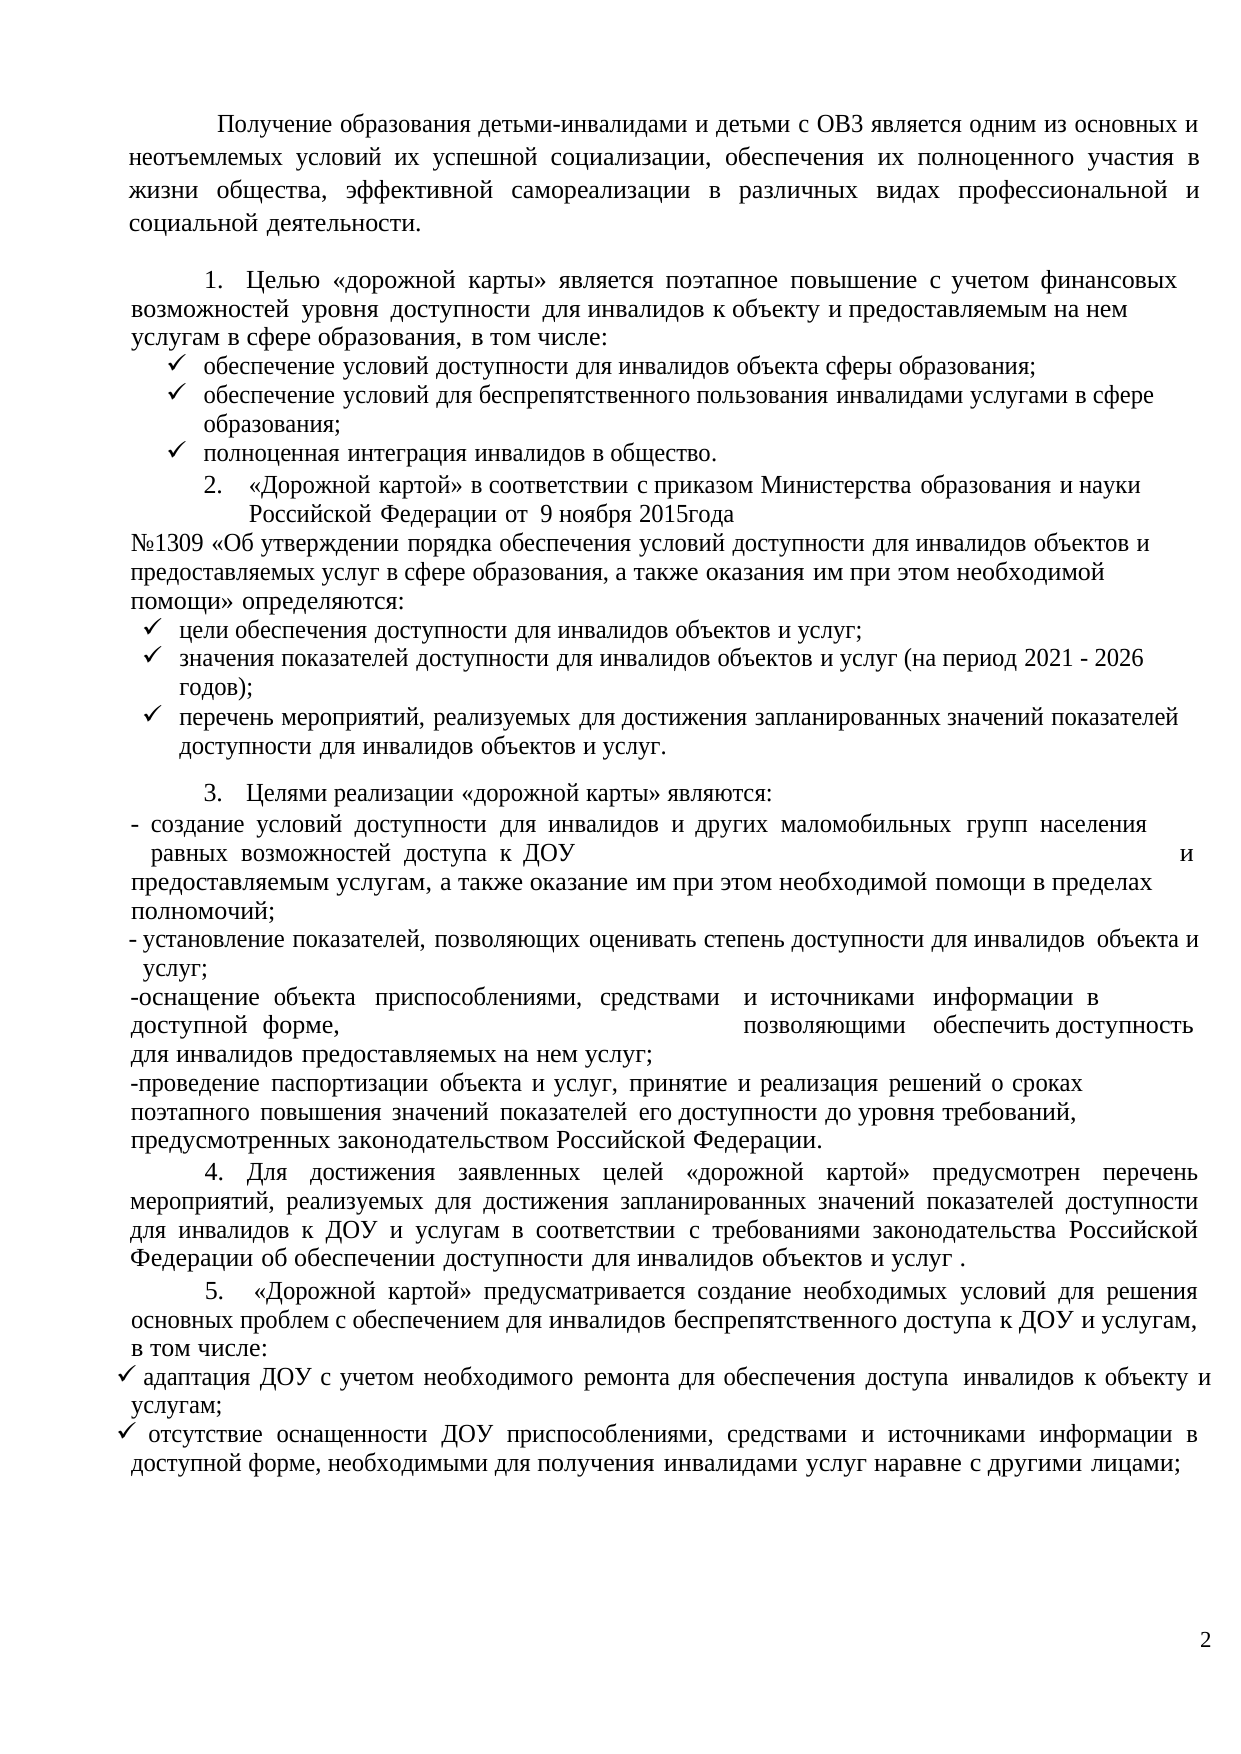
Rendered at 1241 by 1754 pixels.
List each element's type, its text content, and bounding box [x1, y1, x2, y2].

list «Дорожной картой» предусматривается создание необходимых условий для решения основных проблем с обеспечением для инвалидов беспрепятственного доступа к ДОУ и услугам, в том числе: [131, 1277, 1198, 1362]
list «Дорожной картой» в соответствии с приказом Министерства образования и науки Российской Федерации от 9 ноября 2015года [203, 470, 1211, 529]
text -проведение паспортизации объекта и услуг, принятие и реализация решений о сроках поэтапного повышения значений показателей его доступности до уровня требований, предусмотренных законодательством Российской Федерации. [130, 1068, 1211, 1154]
list создание условий доступности для инвалидов и других маломобильных групп населения равных возможностей доступа к ДОУ и предоставляемым услугам, а также оказание им при этом необходимой помощи в пределах полномочий; [130, 810, 1199, 925]
list установление показателей, позволяющих оценивать степень доступности для инвалидов объекта и услуг; [128, 925, 1211, 982]
list полноценная интеграция инвалидов в общество. [166, 438, 1211, 467]
text Получение образования детьми-инвалидами и детьми с OB3 является одним из основных и неотъемлемых условий их успешной социализации, обеспечения их полноценного участия в жизни общества, эффективной самореализации в различных видах профессиональной и социальной деятельности. [128, 108, 1199, 237]
list значения показателей доступности для инвалидов объектов и услуг (на период 2021 - 2026 годов); [142, 644, 1211, 701]
text -оснащение объекта приспособлениями, средствами и источниками информации в доступной форме, позволяющими обеспечить доступность для инвалидов предоставляемых на нем услуг; [130, 982, 1195, 1068]
text №1309 «Об утверждении порядка обеспечения условий доступности для инвалидов объектов и предоставляемых услуг в сфере образования, а также оказания им при этом необходимой помощи» определяются: [130, 529, 1201, 615]
list обеспечение условий доступности для инвалидов объекта сферы образования; [166, 351, 1211, 380]
list Для достижения заявленных целей «дорожной картой» предусмотрен перечень мероприятий, реализуемых для достижения запланированных значений показателей доступности для инвалидов к ДОУ и услугам в соответствии с требованиями законодательства Российской Федерации об обеспечении доступности для инвалидов объектов и услуг . [130, 1158, 1198, 1272]
list Целью «дорожной карты» является поэтапное повышение с учетом финансовых возможностей уровня доступности для инвалидов к объекту и предоставляемым на нем услугам в сфере образования, в том числе: [131, 266, 1197, 351]
list Целями реализации «дорожной карты» являются: [203, 777, 1211, 807]
list адаптация ДОУ с учетом необходимого ремонта для обеспечения доступа инвалидов к объекту и услугам; [116, 1362, 1211, 1419]
list обеспечение условий для беспрепятственного пользования инвалидами услугами в сфере образования; [166, 380, 1211, 438]
list перечень мероприятий, реализуемых для достижения запланированных значений показателей доступности для инвалидов объектов и услуг. [142, 701, 1211, 760]
list цели обеспечения доступности для инвалидов объектов и услуг; [142, 615, 1211, 644]
list отсутствие оснащенности ДОУ приспособлениями, средствами и источниками информации в доступной форме, необходимыми для получения инвалидами услуг наравне с другими лицами; [116, 1420, 1198, 1477]
